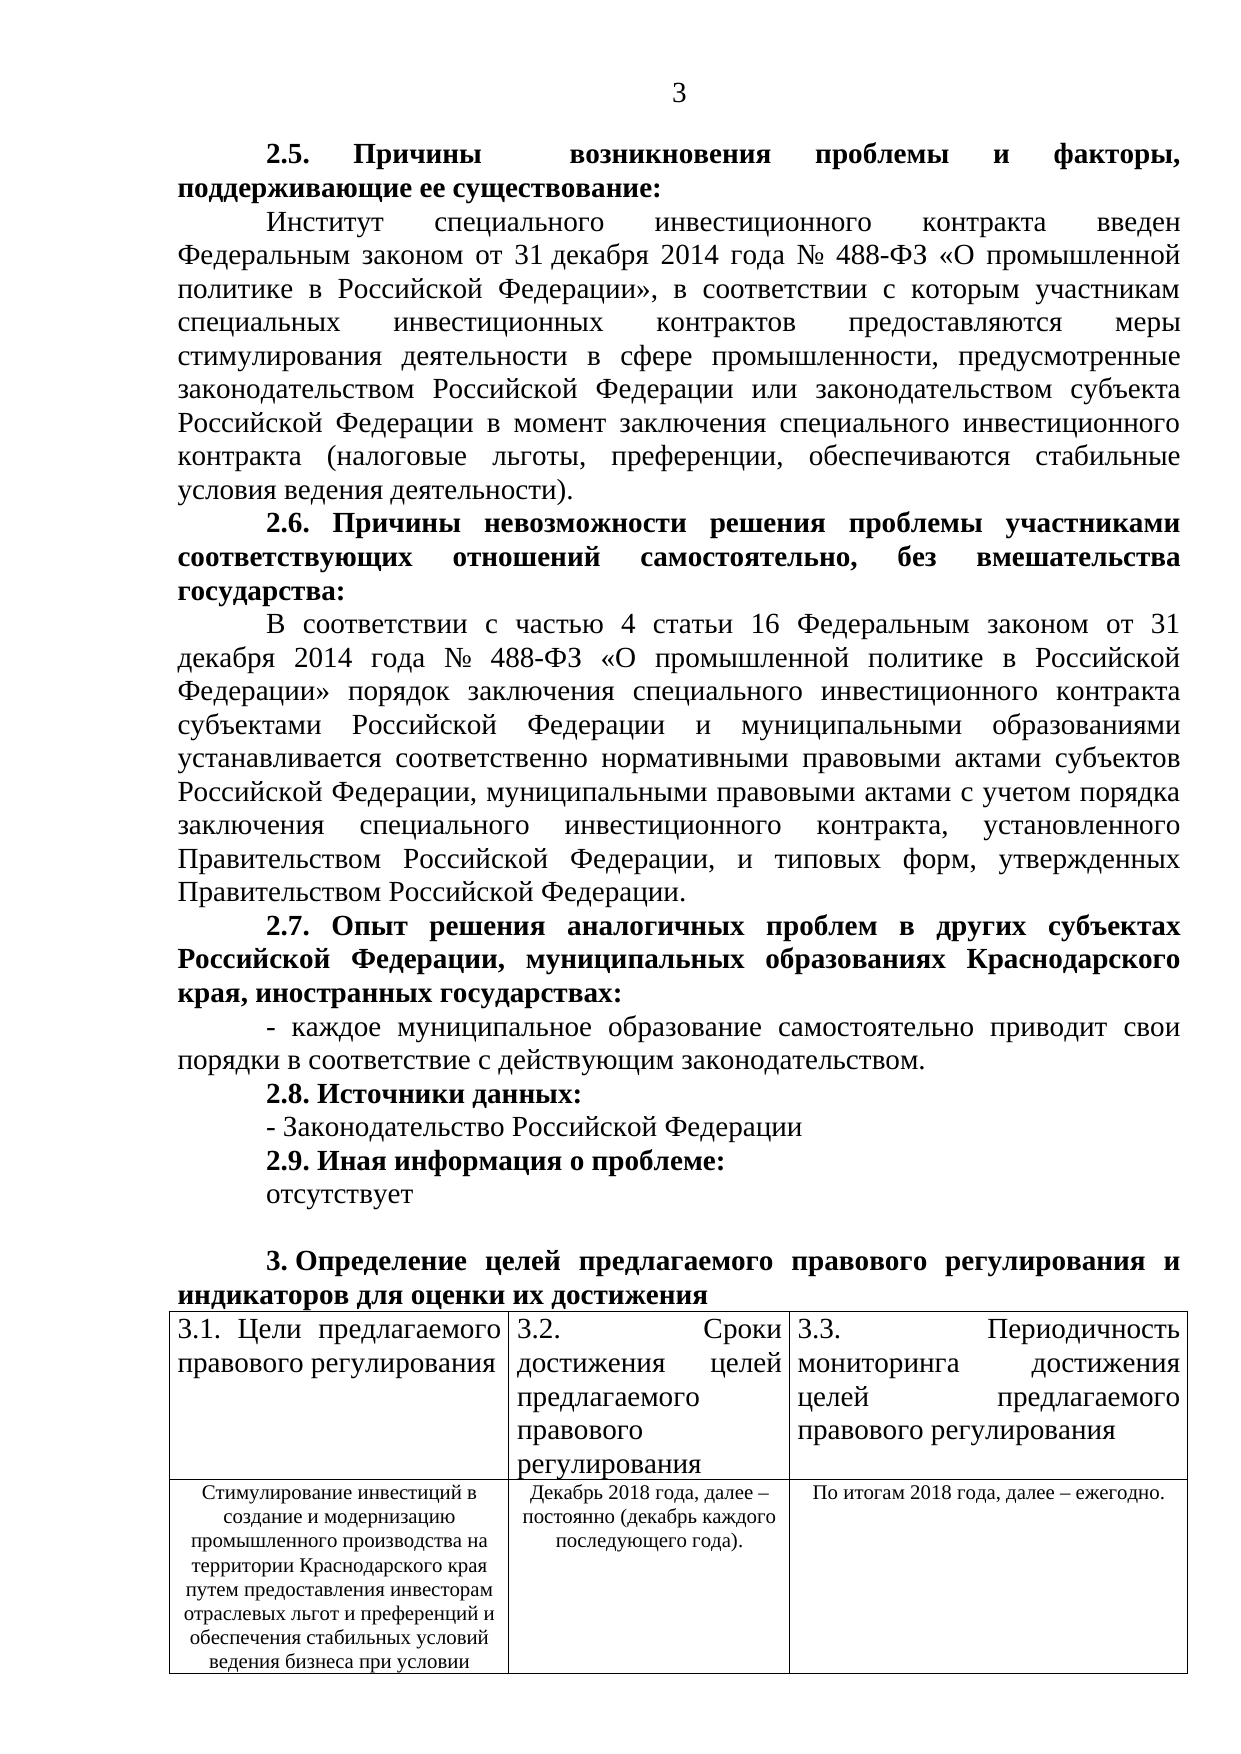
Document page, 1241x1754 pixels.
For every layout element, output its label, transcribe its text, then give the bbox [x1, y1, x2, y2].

text 2.7. Опыт решения аналогичных проблем в других субъектах Российской Федерации, муниципальных образованиях Краснодарского края, иностранных государствах: [177, 908, 1181, 1009]
text отсутствует [177, 1176, 1181, 1210]
text 2.9. Иная информация о проблеме: [177, 1143, 1181, 1176]
text 3. Определение целей предлагаемого правового регулирования и индикаторов для оценки их достижения [177, 1243, 1181, 1311]
table_header 3.1. Цели предлагаемого правового регулирования [170, 1312, 508, 1479]
text - каждое муниципальное образование самостоятельно приводит свои порядки в соответствие с действующим законодательством. [177, 1009, 1181, 1076]
text - Законодательство Российской Федерации [177, 1109, 1181, 1143]
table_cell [170, 1480, 508, 1673]
text 2.8. Источники данных: [177, 1076, 1181, 1109]
table_header 3.2. Сроки достижения целей предлагаемого правового регулирования [509, 1312, 789, 1479]
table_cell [790, 1480, 1187, 1673]
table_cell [509, 1480, 789, 1673]
text 2.5. Причины возникновения проблемы и факторы, поддерживающие ее существование: [177, 137, 1181, 204]
text Институт специального инвестиционного контракта введен Федеральным законом от 31 декабря 2014 года № 488-ФЗ «О промышленной политике в Российской Федерации», в соответствии с которым участникам специальных инвестиционных контрактов предоставляются меры стимулирования деятельности в сфере промышленности, предусмотренные законодательством Российской Федерации или законодательством субъекта Российской Федерации в момент заключения специального инвестиционного контракта (налоговые льготы, преференции, обеспечиваются стабильные условия ведения деятельности). [177, 204, 1181, 506]
text В соответствии с частью 4 статьи 16 Федеральным законом от 31 декабря 2014 года № 488-ФЗ «О промышленной политике в Российской Федерации» порядок заключения специального инвестиционного контракта субъектами Российской Федерации и муниципальными образованиями устанавливается соответственно нормативными правовыми актами субъектов Российской Федерации, муниципальными правовыми актами с учетом порядка заключения специального инвестиционного контракта, установленного Правительством Российской Федерации, и типовых форм, утвержденных Правительством Российской Федерации. [177, 606, 1181, 908]
text 2.6. Причины невозможности решения проблемы участниками соответствующих отношений самостоятельно, без вмешательства государства: [177, 506, 1181, 606]
table_header 3.3. Периодичность мониторинга достижения целей предлагаемого правового регулирования [790, 1312, 1187, 1479]
